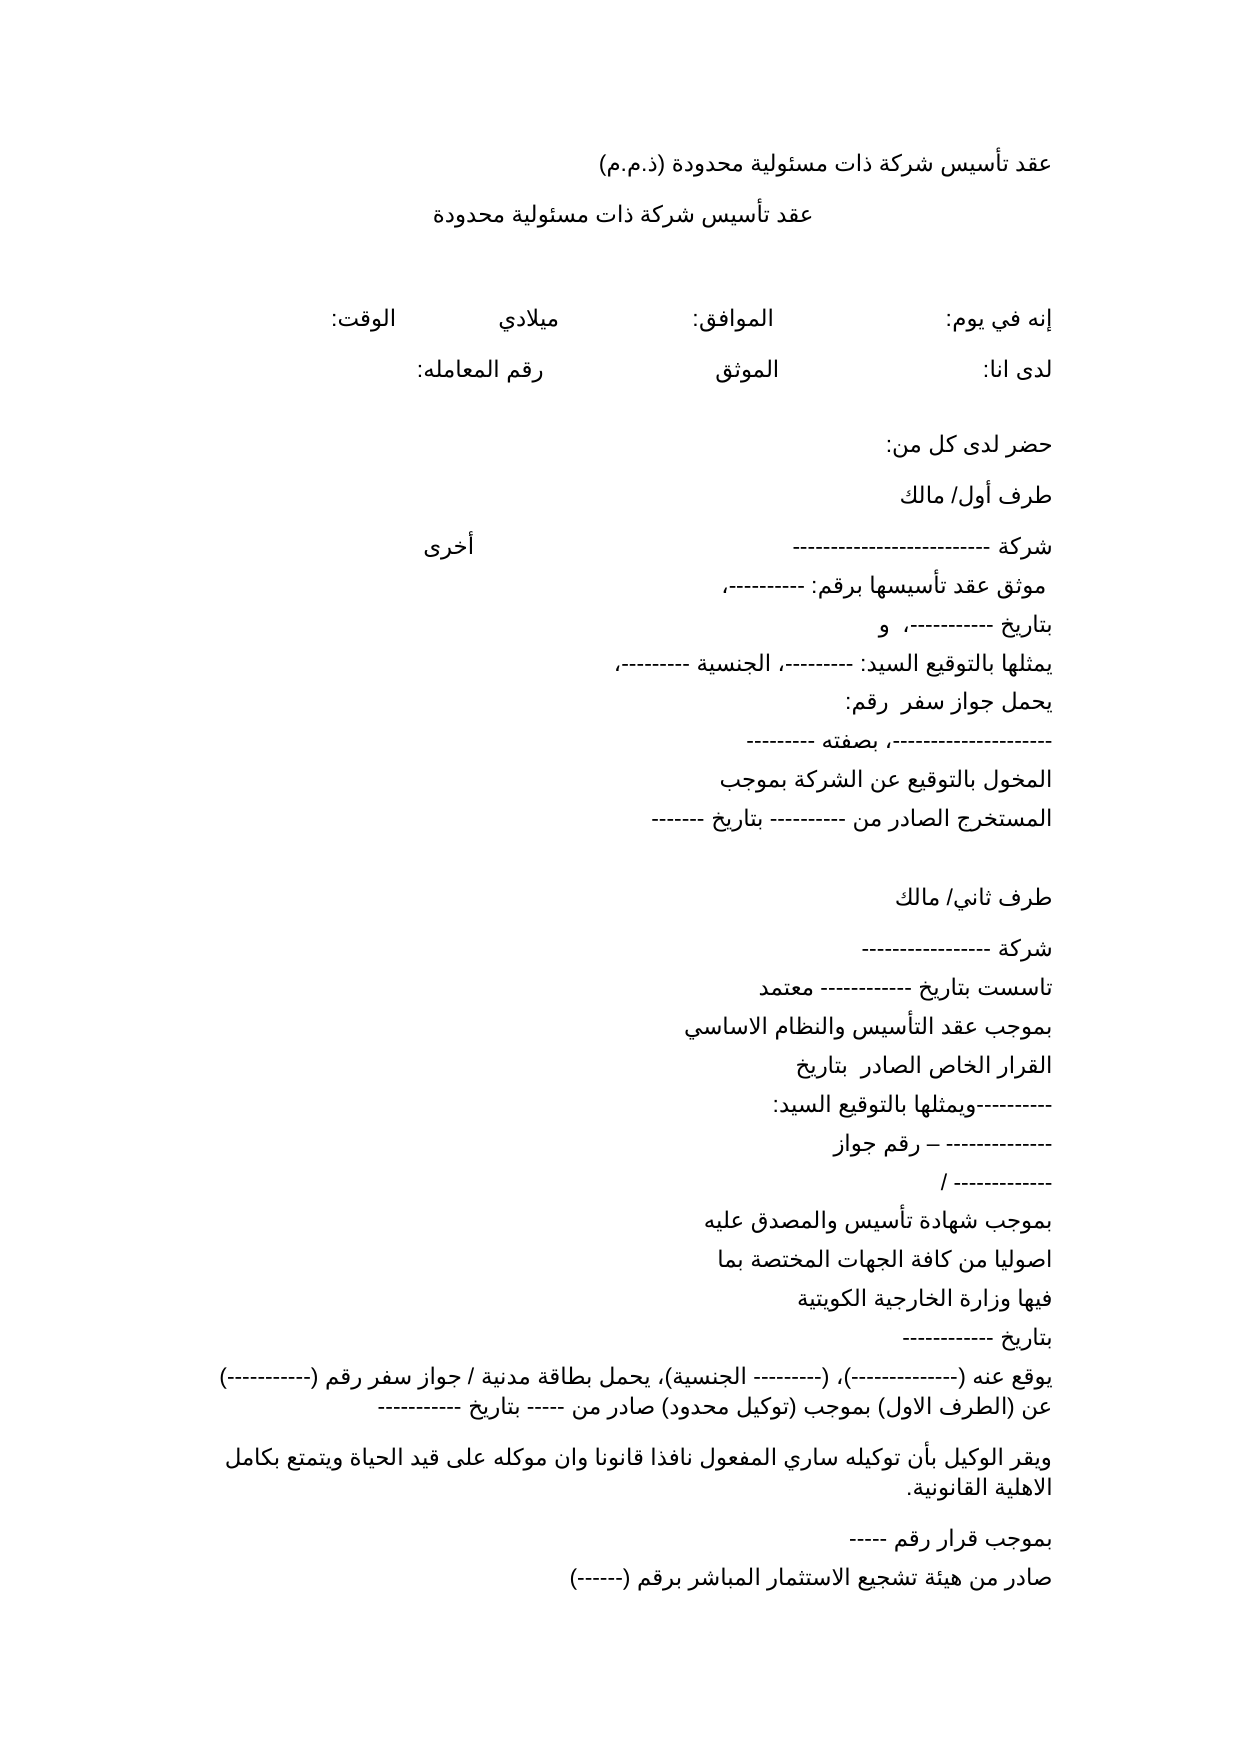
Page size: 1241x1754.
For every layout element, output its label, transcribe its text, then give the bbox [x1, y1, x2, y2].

text بتاريخ -----------، و [187, 611, 1053, 637]
text بموجب عقد التأسيس والنظام الاساسي [187, 1013, 1053, 1039]
text بتاريخ ------------ [187, 1324, 1053, 1350]
text المخول بالتوقيع عن الشركة بموجب [187, 766, 1053, 792]
text اصوليا من كافة الجهات المختصة بما [187, 1246, 1053, 1272]
text فيها وزارة الخارجية الكويتية [187, 1285, 1053, 1311]
text طرف أول/ مالك [187, 482, 1053, 508]
text يوقع عنه (--------------)، (--------- الجنسية)، يحمل بطاقة مدنية / جواز سفر رقم (-----------) عن (الطرف الاول) بموجب (توكيل محدود) صادر من ----- بتاريخ ----------- [187, 1363, 1053, 1419]
text بموجب شهادة تأسيس والمصدق عليه [187, 1207, 1053, 1234]
text ------------- / [187, 1168, 1053, 1195]
text ---------------------، بصفته --------- [187, 727, 1053, 753]
text موثق عقد تأسيسها برقم: ----------، [187, 572, 1053, 598]
text عقد تأسيس شركة ذات مسئولية محدودة [187, 201, 1053, 227]
text عقد تأسيس شركة ذات مسئولية محدودة (ذ.م.م) [187, 150, 1053, 176]
text إنه في يوم: الموافق: ميلادي الوقت: [187, 305, 1053, 331]
text شركة ----------------- [187, 935, 1053, 962]
text شركة -------------------------- أخرى [187, 533, 1053, 559]
text يحمل جواز سفر رقم: [187, 688, 1053, 715]
text يمثلها بالتوقيع السيد: ---------، الجنسية ---------، [187, 649, 1053, 676]
text ويقر الوكيل بأن توكيله ساري المفعول نافذا قانونا وان موكله على قيد الحياة ويتمتع بكامل الاهلية القانونية. [187, 1444, 1053, 1501]
text لدى انا: الموثق رقم المعامله: [187, 356, 1053, 382]
text صادر من هيئة تشجيع الاستثمار المباشر برقم (------) [187, 1564, 1053, 1590]
text حضر لدى كل من: [187, 431, 1053, 457]
text طرف ثاني/ مالك [187, 884, 1053, 911]
text -------------- – رقم جواز [187, 1129, 1053, 1156]
text تاسست بتاريخ ------------ معتمد [187, 974, 1053, 1001]
text المستخرج الصادر من ---------- بتاريخ ------- [187, 805, 1053, 831]
text ----------ويمثلها بالتوقيع السيد: [187, 1091, 1053, 1117]
text القرار الخاص الصادر بتاريخ [187, 1052, 1053, 1078]
text بموجب قرار رقم ----- [187, 1525, 1053, 1552]
